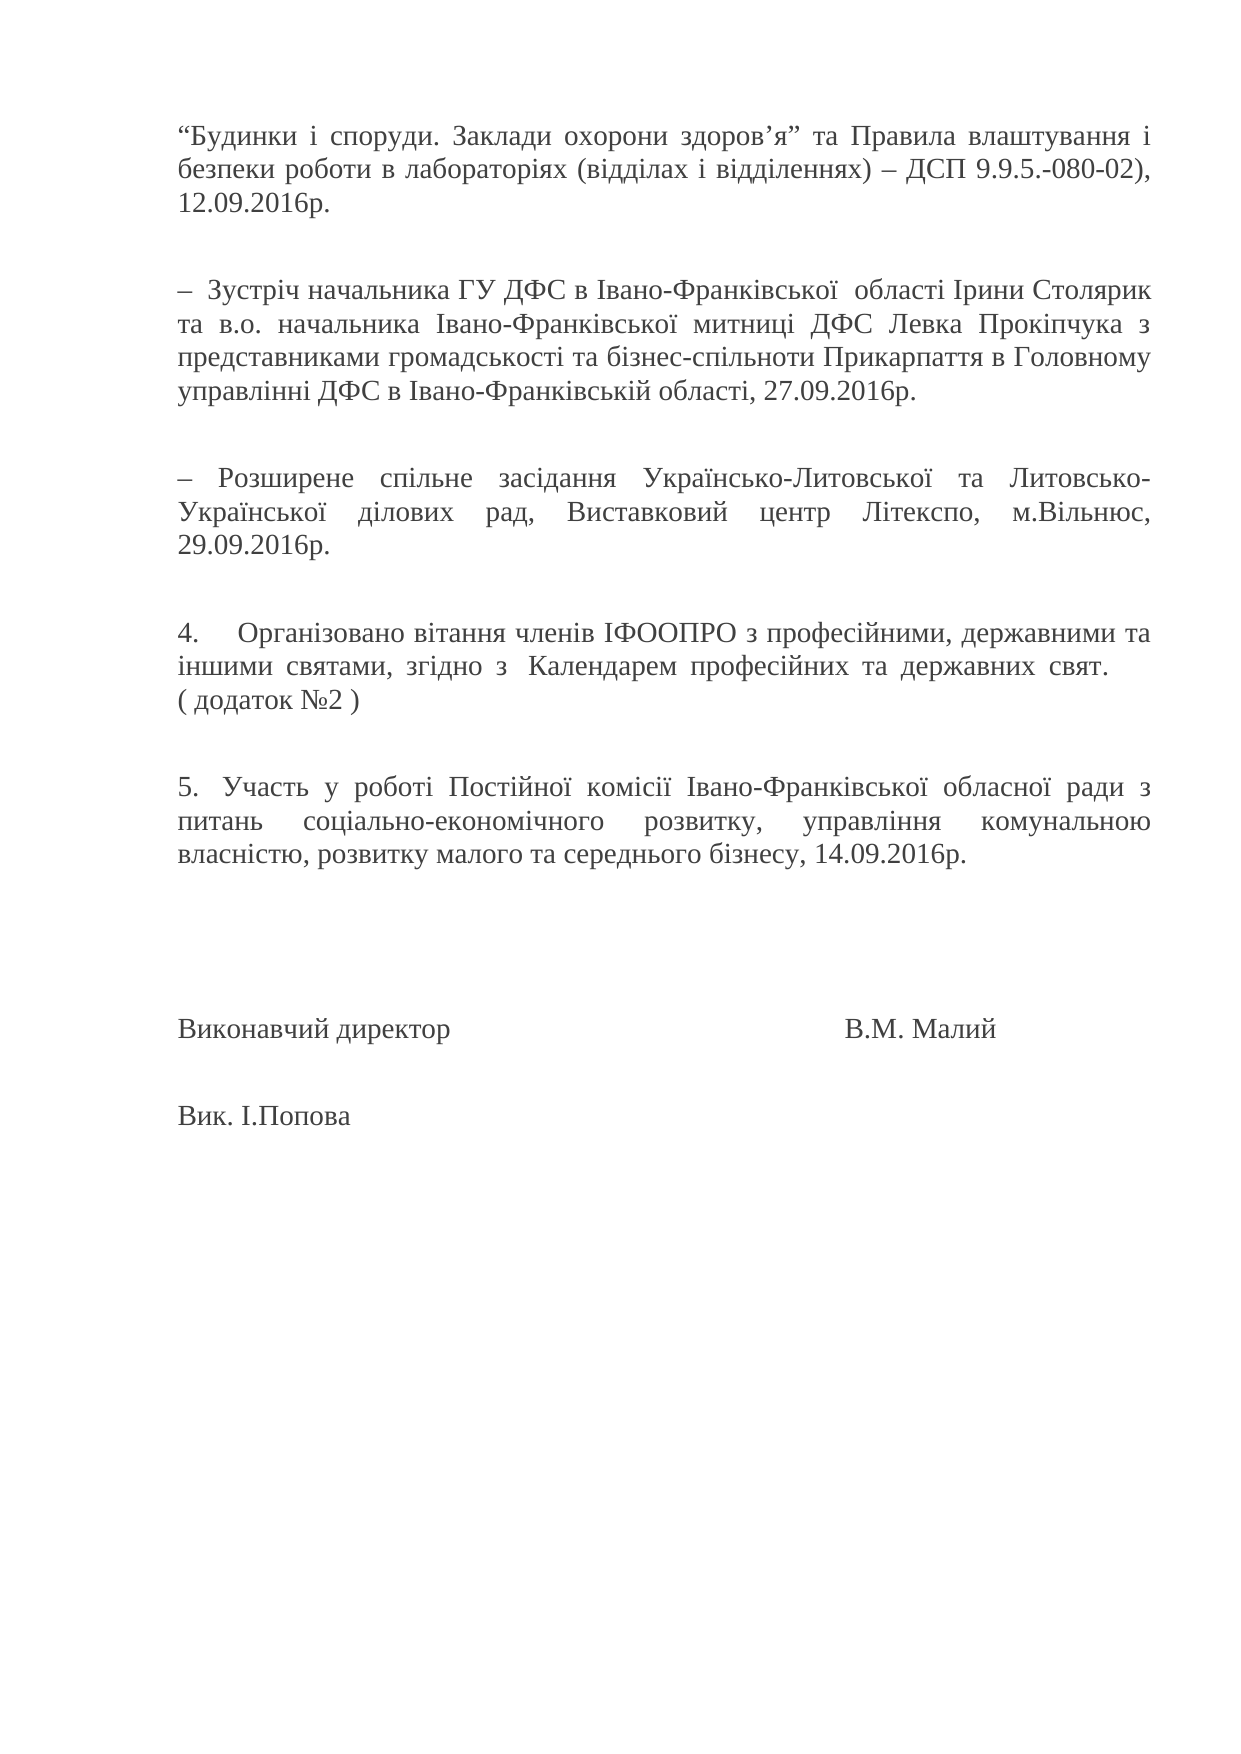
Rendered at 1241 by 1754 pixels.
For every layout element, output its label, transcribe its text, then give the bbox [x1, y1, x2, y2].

text 5. Участь у роботі Постійної комісії Івано-Франківської обласної ради з питань соціально-економічного розвитку, управління комунальною власністю, розвитку малого та середнього бізнесу, 14.09.2016р. [177, 769, 1152, 870]
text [177, 118, 1152, 219]
text Вик. І.Попова [177, 1098, 1152, 1132]
text 4. Організовано вітання членів ІФООПРО з професійними, державними та іншими святами, згідно з Календарем професійних та державних свят. ( додаток №2 ) [177, 615, 1152, 715]
text Виконавчий директор В.М. Малий [177, 1011, 1152, 1044]
text – Зустріч начальника ГУ ДФС в Івано-Франківської області Ірини Столярик та в.о. начальника Івано-Франківської митниці ДФС Левка Прокіпчука з представниками громадськості та бізнес-спільноти Прикарпаття в Головному управлінні ДФС в Івано-Франківській області, 27.09.2016р. [177, 272, 1152, 407]
text – Розширене спільне засідання Українсько-Литовської та Литовсько-Української ділових рад, Виставковий центр Літекспо, м.Вільнюс, 29.09.2016р. [177, 460, 1152, 561]
